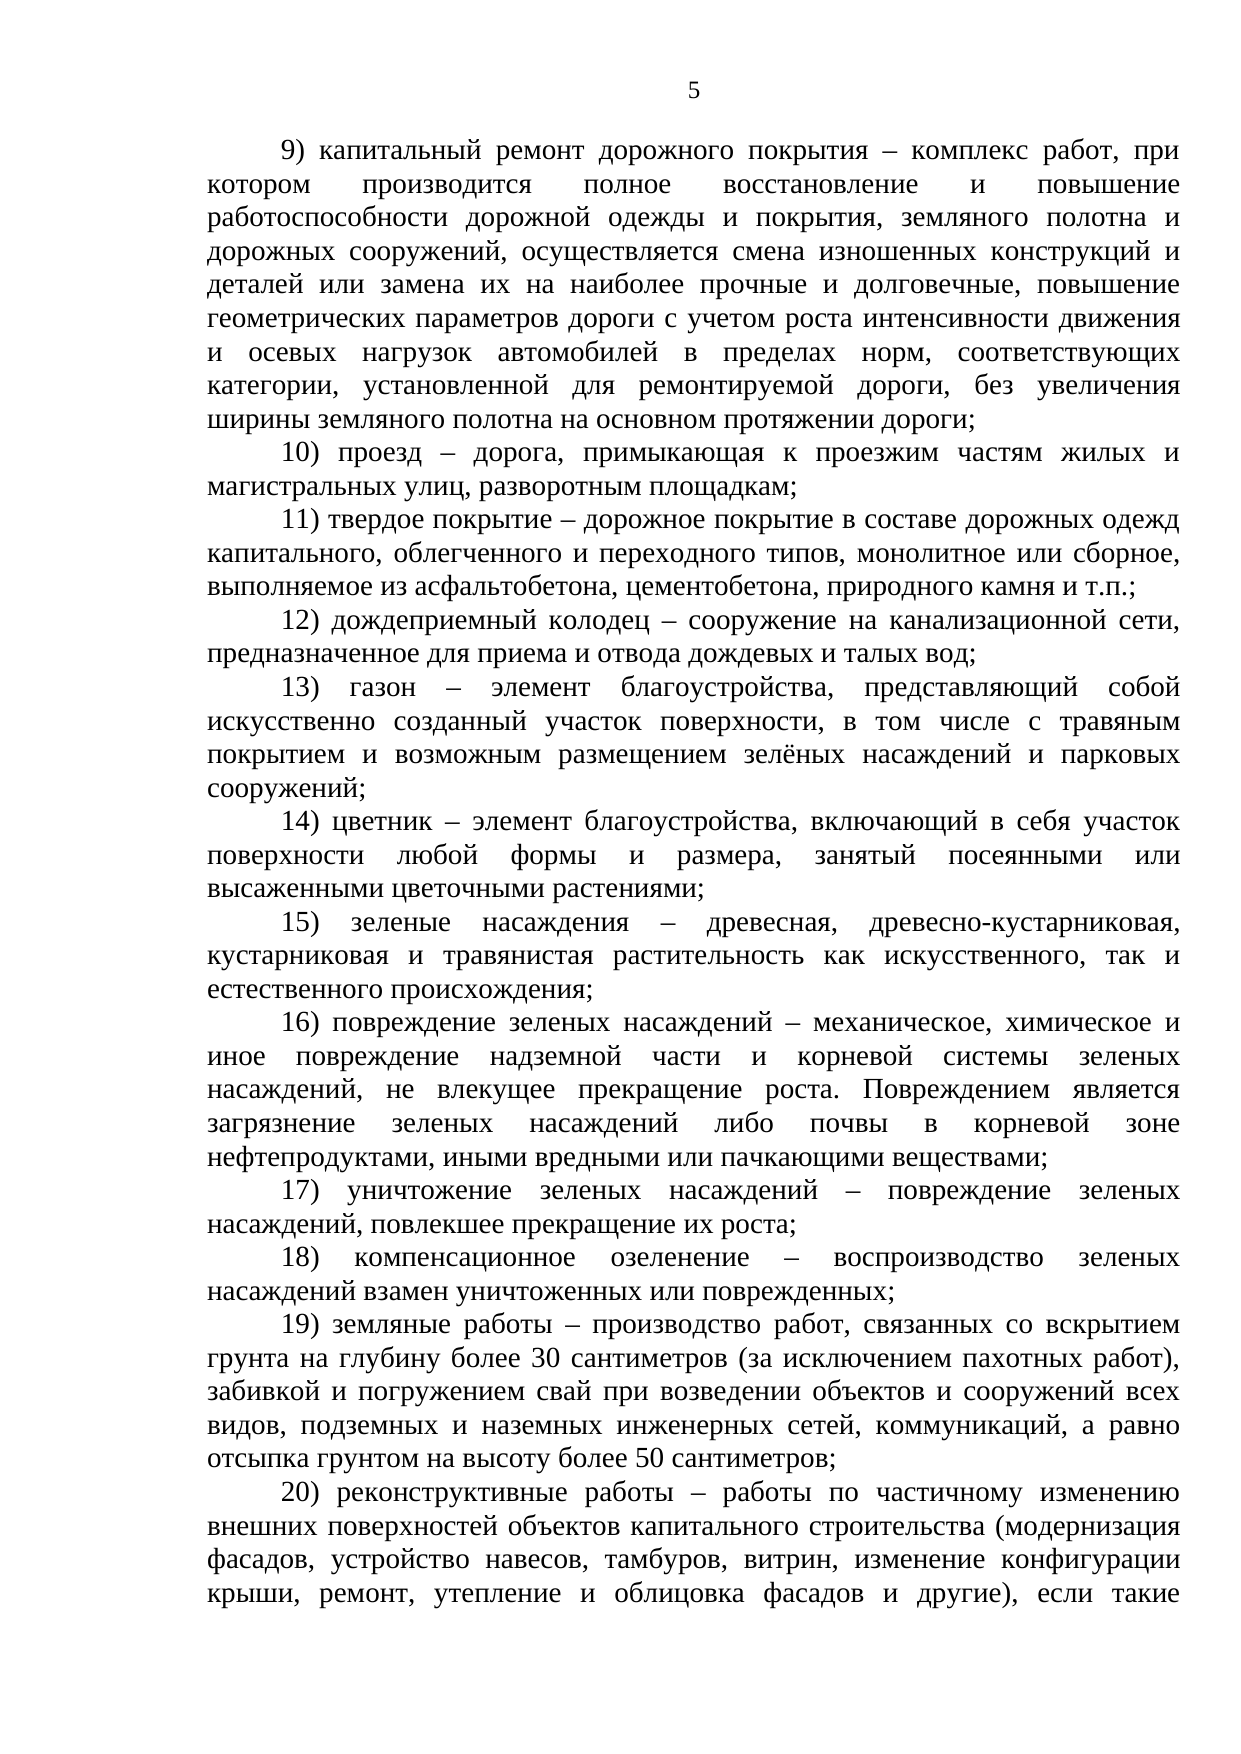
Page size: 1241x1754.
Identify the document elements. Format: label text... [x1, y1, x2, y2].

text 12) дождеприемный колодец – сооружение на канализационной сети, предназначенное для приема и отвода дождевых и талых вод; [207, 602, 1181, 669]
text 15) зеленые насаждения – древесная, древесно-кустарниковая, кустарниковая и травянистая растительность как искусственного, так и естественного происхождения; [207, 904, 1181, 1004]
text 19) земляные работы – производство работ, связанных со вскрытием грунта на глубину более 30 сантиметров (за исключением пахотных работ), забивкой и погружением свай при возведении объектов и сооружений всех видов, подземных и наземных инженерных сетей, коммуникаций, а равно отсыпка грунтом на высоту более 50 сантиметров; [207, 1306, 1181, 1474]
text 18) компенсационное озеленение – воспроизводство зеленых насаждений взамен уничтоженных или поврежденных; [207, 1239, 1181, 1306]
text 10) проезд – дорога, примыкающая к проезжим частям жилых и магистральных улиц, разворотным площадкам; [207, 434, 1181, 501]
text 16) повреждение зеленых насаждений – механическое, химическое и иное повреждение надземной части и корневой системы зеленых насаждений, не влекущее прекращение роста. Повреждением является загрязнение зеленых насаждений либо почвы в корневой зоне нефтепродуктами, иными вредными или пачкающими веществами; [207, 1004, 1181, 1172]
text 11) твердое покрытие – дорожное покрытие в составе дорожных одежд капитального, облегченного и переходного типов, монолитное или сборное, выполняемое из асфальтобетона, цементобетона, природного камня и т.п.; [207, 501, 1181, 602]
text 13) газон – элемент благоустройства, представляющий собой искусственно созданный участок поверхности, в том числе с травяным покрытием и возможным размещением зелёных насаждений и парковых сооружений; [207, 669, 1181, 803]
text 17) уничтожение зеленых насаждений – повреждение зеленых насаждений, повлекшее прекращение их роста; [207, 1172, 1181, 1239]
text 9) капитальный ремонт дорожного покрытия – комплекс работ, при котором производится полное восстановление и повышение работоспособности дорожной одежды и покрытия, земляного полотна и дорожных сооружений, осуществляется смена изношенных конструкций и деталей или замена их на наиболее прочные и долговечные, повышение геометрических параметров дороги с учетом роста интенсивности движения и осевых нагрузок автомобилей в пределах норм, соответствующих категории, установленной для ремонтируемой дороги, без увеличения ширины земляного полотна на основном протяжении дороги; [207, 132, 1181, 434]
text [207, 1474, 1181, 1608]
text 14) цветник – элемент благоустройства, включающий в себя участок поверхности любой формы и размера, занятый посеянными или высаженными цветочными растениями; [207, 803, 1181, 904]
